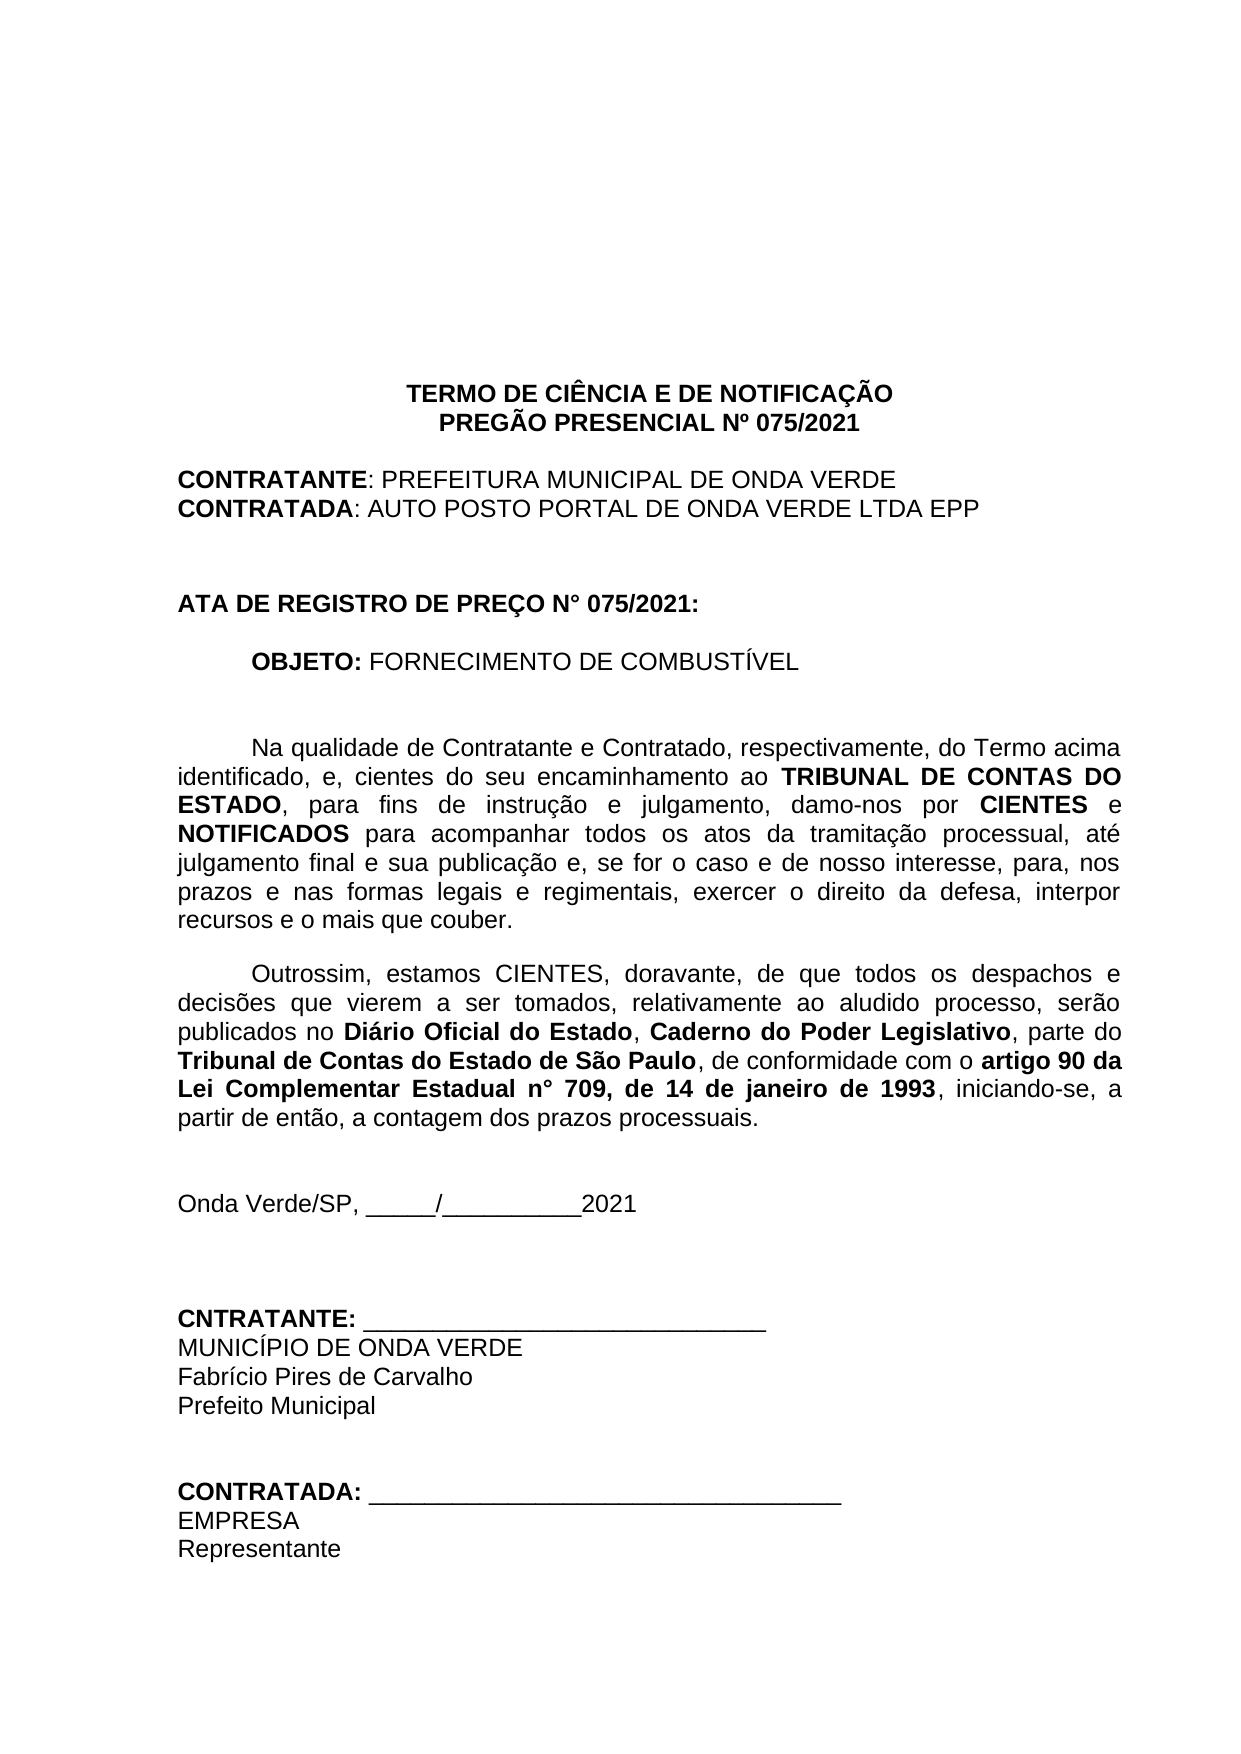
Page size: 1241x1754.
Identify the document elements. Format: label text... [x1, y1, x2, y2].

text Onda Verde/SP, _____/__________2021 [177, 1189, 1122, 1218]
text TERMO DE CIÊNCIA E DE NOTIFICAÇÃO [177, 379, 1122, 408]
text CONTRATADA: AUTO POSTO PORTAL DE ONDA VERDE LTDA EPP [177, 494, 1122, 523]
text Representante [177, 1534, 1122, 1563]
text ATA DE REGISTRO DE PREÇO N° 075/2021: [177, 589, 1122, 618]
text Prefeito Municipal [177, 1391, 1122, 1419]
text CONTRATANTE: PREFEITURA MUNICIPAL DE ONDA VERDE [177, 466, 1122, 494]
text Na qualidade de Contratante e Contratado, respectivamente, do Termo acima identificado, e, cientes do seu encaminhamento ao TRIBUNAL DE CONTAS DO ESTADO, para fins de instrução e julgamento, damo-nos por CIENTES e NOTIFICADOS para acompanhar todos os atos da tramitação processual, até julgamento final e sua publicação e, se for o caso e de nosso interesse, para, nos prazos e nas formas legais e regimentais, exercer o direito da defesa, interpor recursos e o mais que couber. [177, 733, 1122, 934]
text EMPRESA [177, 1506, 1122, 1534]
text CNTRATANTE: _____________________________ [177, 1304, 1122, 1333]
text Outrossim, estamos CIENTES, doravante, de que todos os despachos e decisões que vierem a ser tomados, relativamente ao aludido processo, serão publicados no Diário Oficial do Estado, Caderno do Poder Legislativo, parte do Tribunal de Contas do Estado de São Paulo, de conformidade com o artigo 90 da Lei Complementar Estadual n° 709, de 14 de janeiro de 1993, iniciando-se, a partir de então, a contagem dos prazos processuais. [177, 959, 1122, 1132]
text OBJETO: FORNECIMENTO DE COMBUSTÍVEL [177, 647, 1122, 675]
text MUNICÍPIO DE ONDA VERDE [177, 1333, 1122, 1362]
text CONTRATADA: __________________________________ [177, 1477, 1122, 1506]
text PREGÃO PRESENCIAL Nº 075/2021 [177, 408, 1122, 437]
text Fabrício Pires de Carvalho [177, 1362, 1122, 1391]
